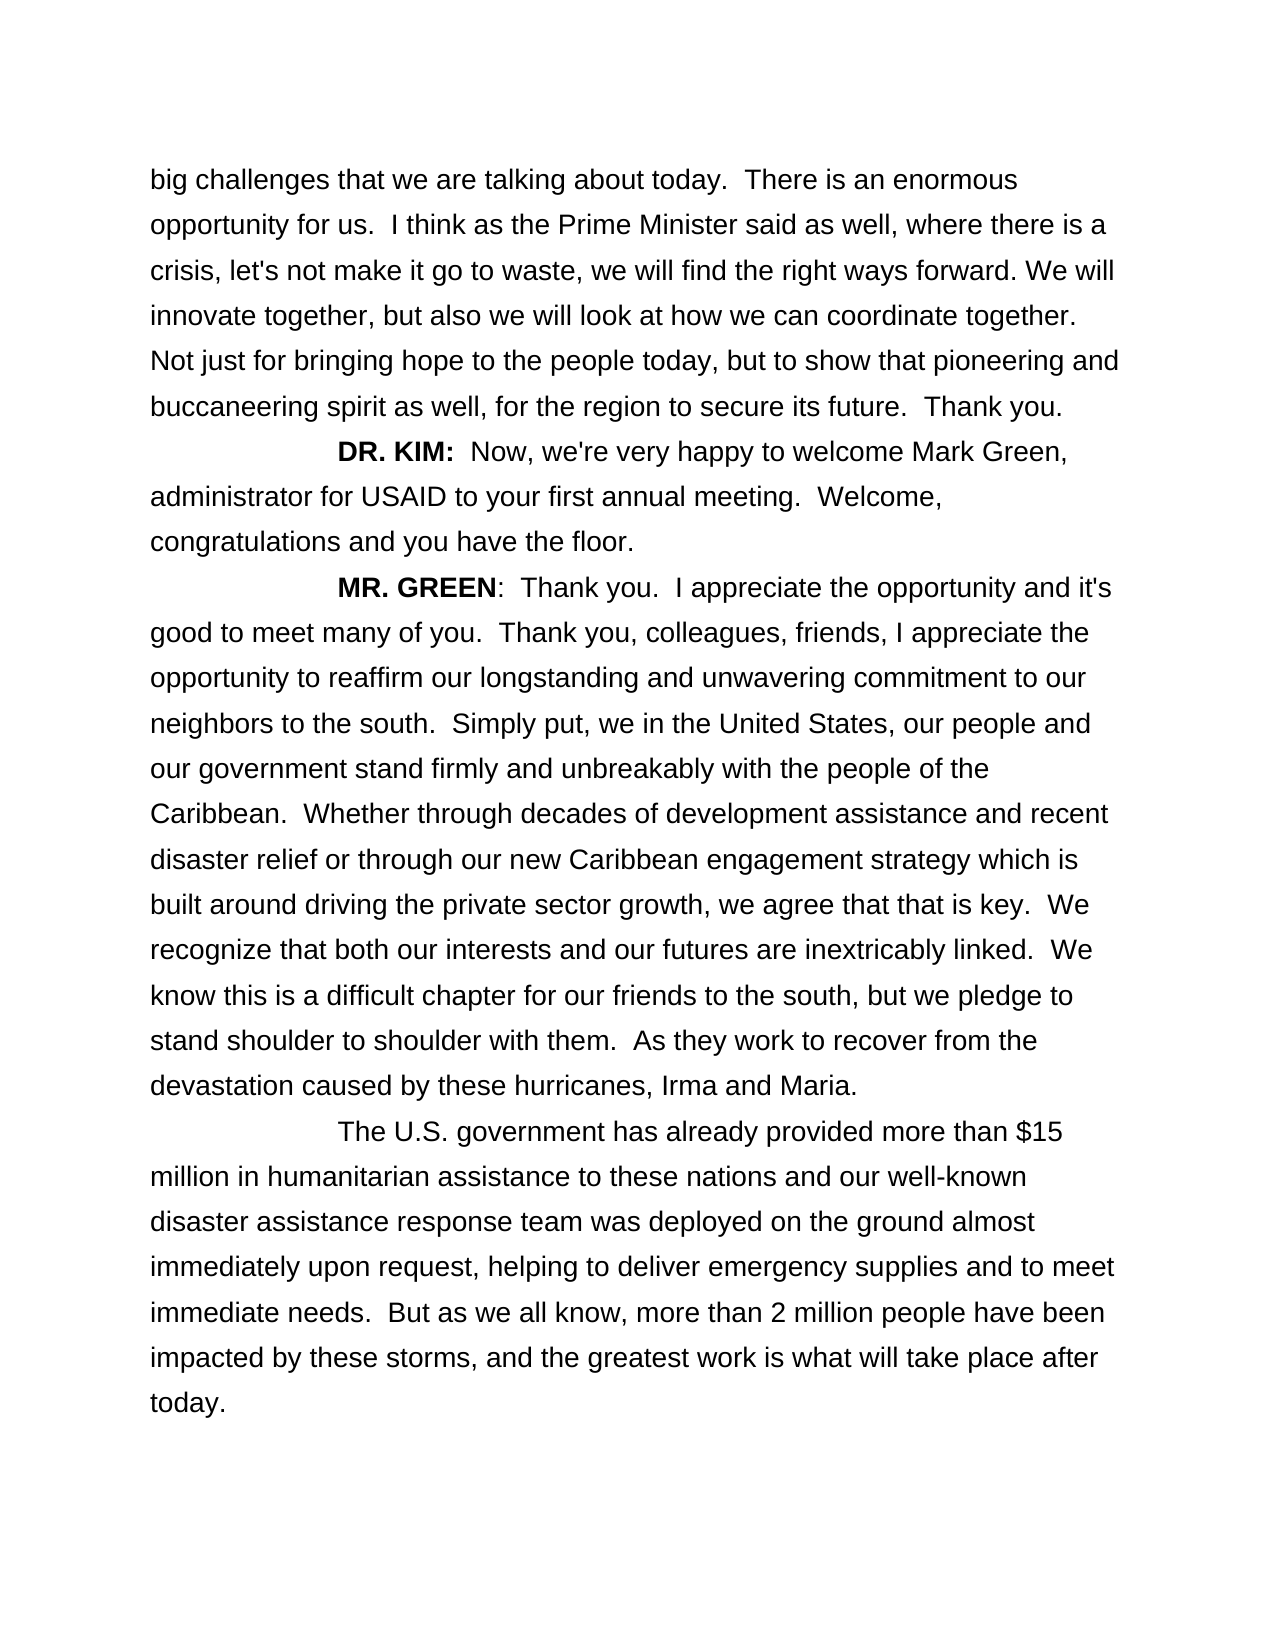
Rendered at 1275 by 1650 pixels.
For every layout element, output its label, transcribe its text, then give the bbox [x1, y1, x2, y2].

text MR. GREEN: Thank you. I appreciate the opportunity and it's good to meet many of you. Thank you, colleagues, friends, I appreciate the opportunity to reaffirm our longstanding and unwavering commitment to our neighbors to the south. Simply put, we in the United States, our people and our government stand firmly and unbreakably with the people of the Caribbean. Whether through decades of development assistance and recent disaster relief or through our new Caribbean engagement strategy which is built around driving the private sector growth, we agree that that is key. We recognize that both our interests and our futures are inextricably linked. We know this is a difficult chapter for our friends to the south, but we pledge to stand shoulder to shoulder with them. As they work to recover from the devastation caused by these hurricanes, Irma and Maria. [150, 558, 1125, 1102]
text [150, 150, 1125, 422]
text DR. KIM: Now, we're very happy to welcome Mark Green, administrator for USAID to your first annual meeting. Welcome, congratulations and you have the floor. [150, 422, 1125, 558]
text The U.S. government has already provided more than $15 million in humanitarian assistance to these nations and our well-known disaster assistance response team was deployed on the ground almost immediately upon request, helping to deliver emergency supplies and to meet immediate needs. But as we all know, more than 2 million people have been impacted by these storms, and the greatest work is what will take place after today. [150, 1102, 1125, 1419]
